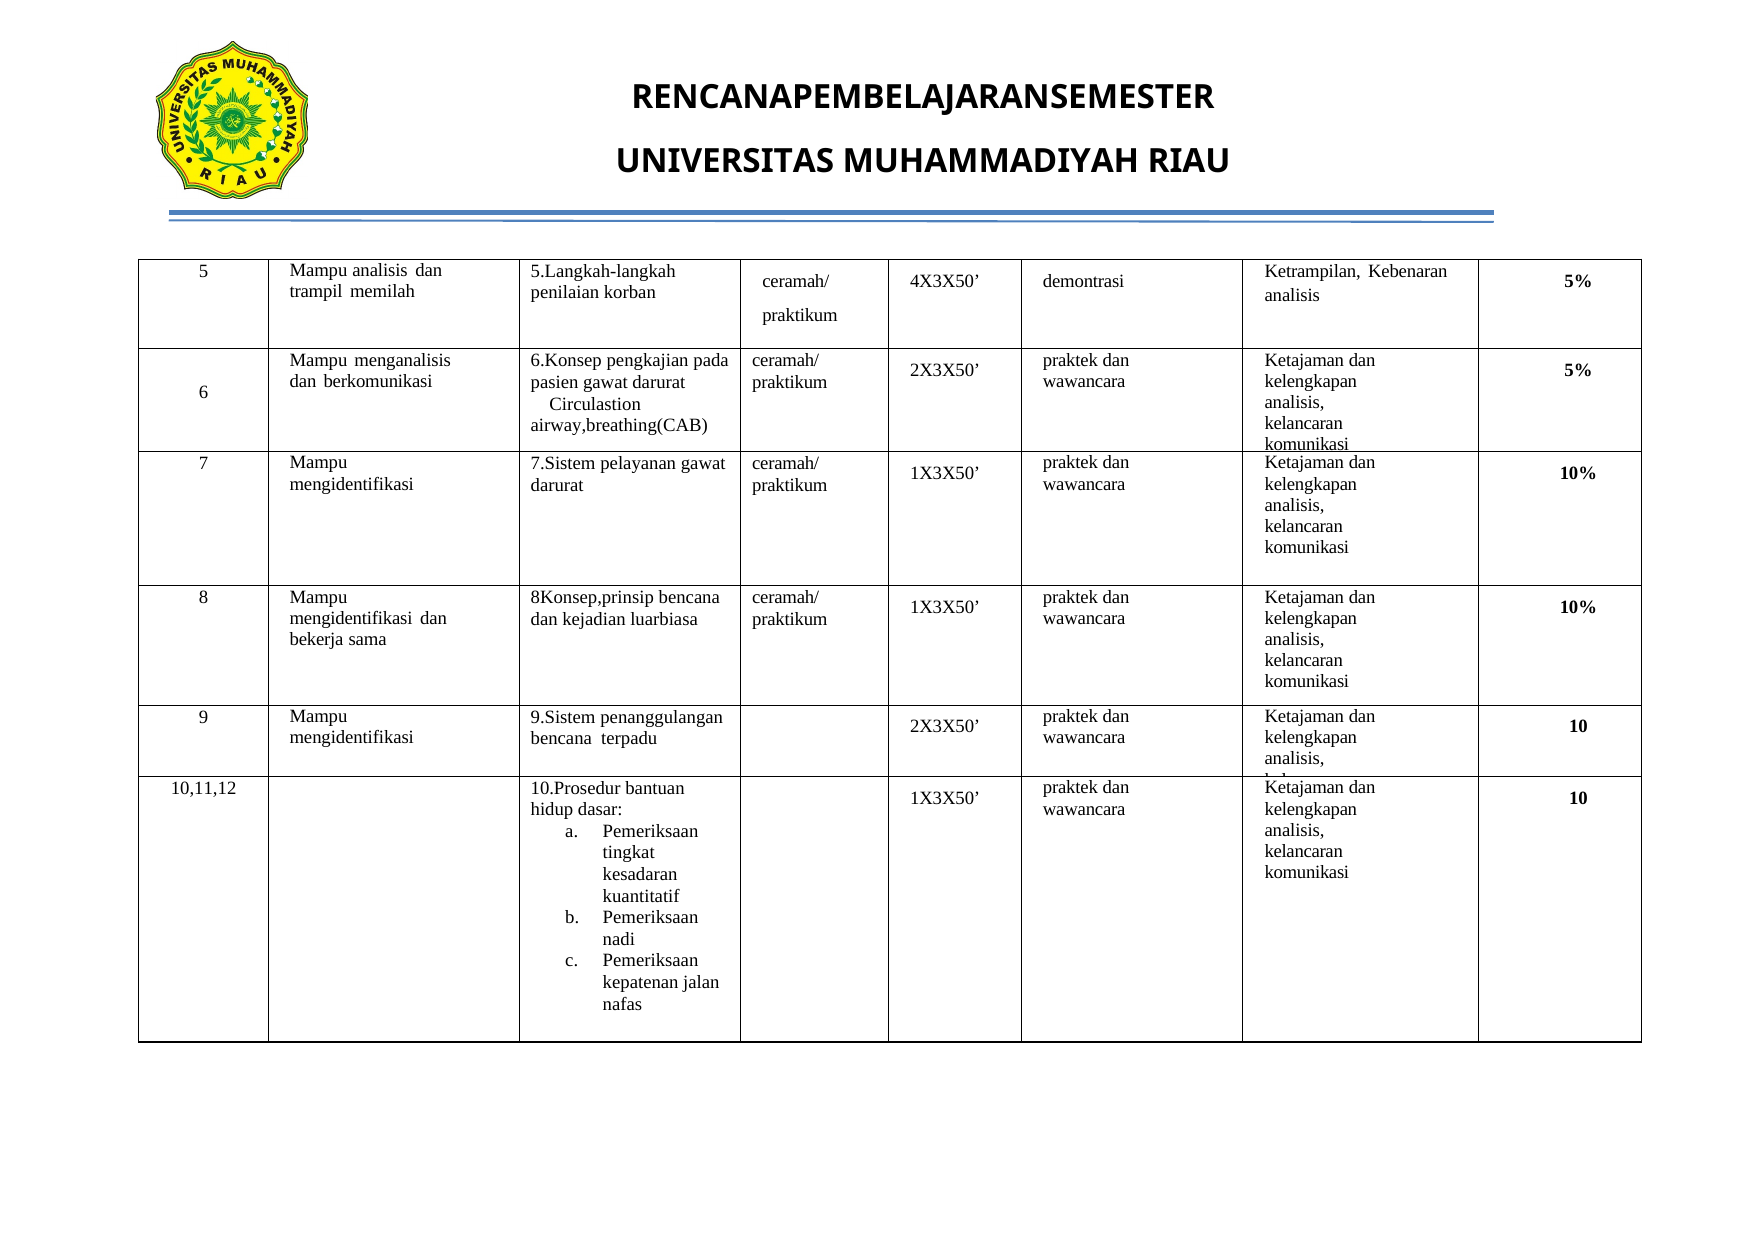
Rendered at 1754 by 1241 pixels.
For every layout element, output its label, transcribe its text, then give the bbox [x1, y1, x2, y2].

table_cell Mampu mengidentifikasi [269, 706, 519, 776]
table_cell Ketajaman dan kelengkapan analisis, kelancaran komunikasi [1243, 349, 1478, 451]
table_cell 8 [139, 586, 268, 704]
table_cell 8Konsep,prinsip bencana dan kejadian luarbiasa [520, 586, 740, 704]
table_cell 10 [1479, 706, 1641, 776]
table_cell 5% [1479, 260, 1641, 348]
table_cell 1X3X50’ [889, 586, 1021, 704]
table_cell praktek dan wawancara [1022, 452, 1242, 585]
table_cell 4X3X50’ [889, 260, 1021, 348]
table_cell 7 [139, 452, 268, 585]
table_cell 5 [139, 260, 268, 348]
table_cell 10% [1479, 586, 1641, 704]
table_cell 9.Sistem penanggulangan bencana terpadu [520, 706, 740, 776]
table_cell [269, 777, 519, 1041]
table_cell 10 [1479, 777, 1641, 1041]
table_cell 10.Prosedur bantuan hidup dasar: Pemeriksaan tingkat kesadaran kuantitatif Pemeriksaan nadi Pemeriksaan kepatenan jalan nafas [520, 777, 740, 1041]
table_cell Mampu analisis dan trampil memilah [269, 260, 519, 348]
table_cell Mampu mengidentifikasi [269, 452, 519, 585]
table_cell 2X3X50’ [889, 706, 1021, 776]
table_cell Ketajaman dan kelengkapan analisis, kelancaran komunikasi [1243, 586, 1478, 704]
table_cell 5% [1479, 349, 1641, 451]
table_cell 7.Sistem pelayanan gawat darurat [520, 452, 740, 585]
table_cell Ketajaman dan kelengkapan analisis, kelancaran komunikasi [1243, 706, 1478, 776]
table_cell 1X3X50’ [889, 777, 1021, 1041]
table_cell praktek dan wawancara [1022, 706, 1242, 776]
table_cell 9 [139, 706, 268, 776]
table_cell 10,11,12 [139, 777, 268, 1041]
picture [154, 41, 308, 197]
table_cell Ketajaman dan kelengkapan analisis, kelancaran komunikasi [1243, 452, 1478, 585]
table_cell ceramah/praktikum [741, 349, 888, 451]
table_cell Mampu mengidentifikasi dan bekerja sama [269, 586, 519, 704]
table_cell [741, 706, 888, 776]
table_cell [741, 777, 888, 1041]
table_cell praktek dan wawancara [1022, 349, 1242, 451]
table_cell ceramah/praktikum [741, 452, 888, 585]
table_cell ceramah/praktikum [741, 260, 888, 348]
table_cell 10% [1479, 452, 1641, 585]
table_cell 6 [139, 349, 268, 451]
table_cell Mampu menganalisis dan berkomunikasi [269, 349, 519, 451]
table_cell 5.Langkah-langkah penilaian korban [520, 260, 740, 348]
table_cell 1X3X50’ [889, 452, 1021, 585]
table_cell 6.Konsep pengkajian pada pasien gawat darurat Circulastion airway,breathing(CAB) [520, 349, 740, 451]
table_cell ceramah/praktikum [741, 586, 888, 704]
table_cell 2X3X50’ [889, 349, 1021, 451]
table_cell Ketajaman dan kelengkapan analisis, kelancaran komunikasi [1243, 777, 1478, 1041]
table_cell demontrasi [1022, 260, 1242, 348]
table_cell praktek dan wawancara [1022, 777, 1242, 1041]
table_cell Ketrampilan, Kebenaran analisis [1243, 260, 1478, 348]
table_cell praktek dan wawancara [1022, 586, 1242, 704]
